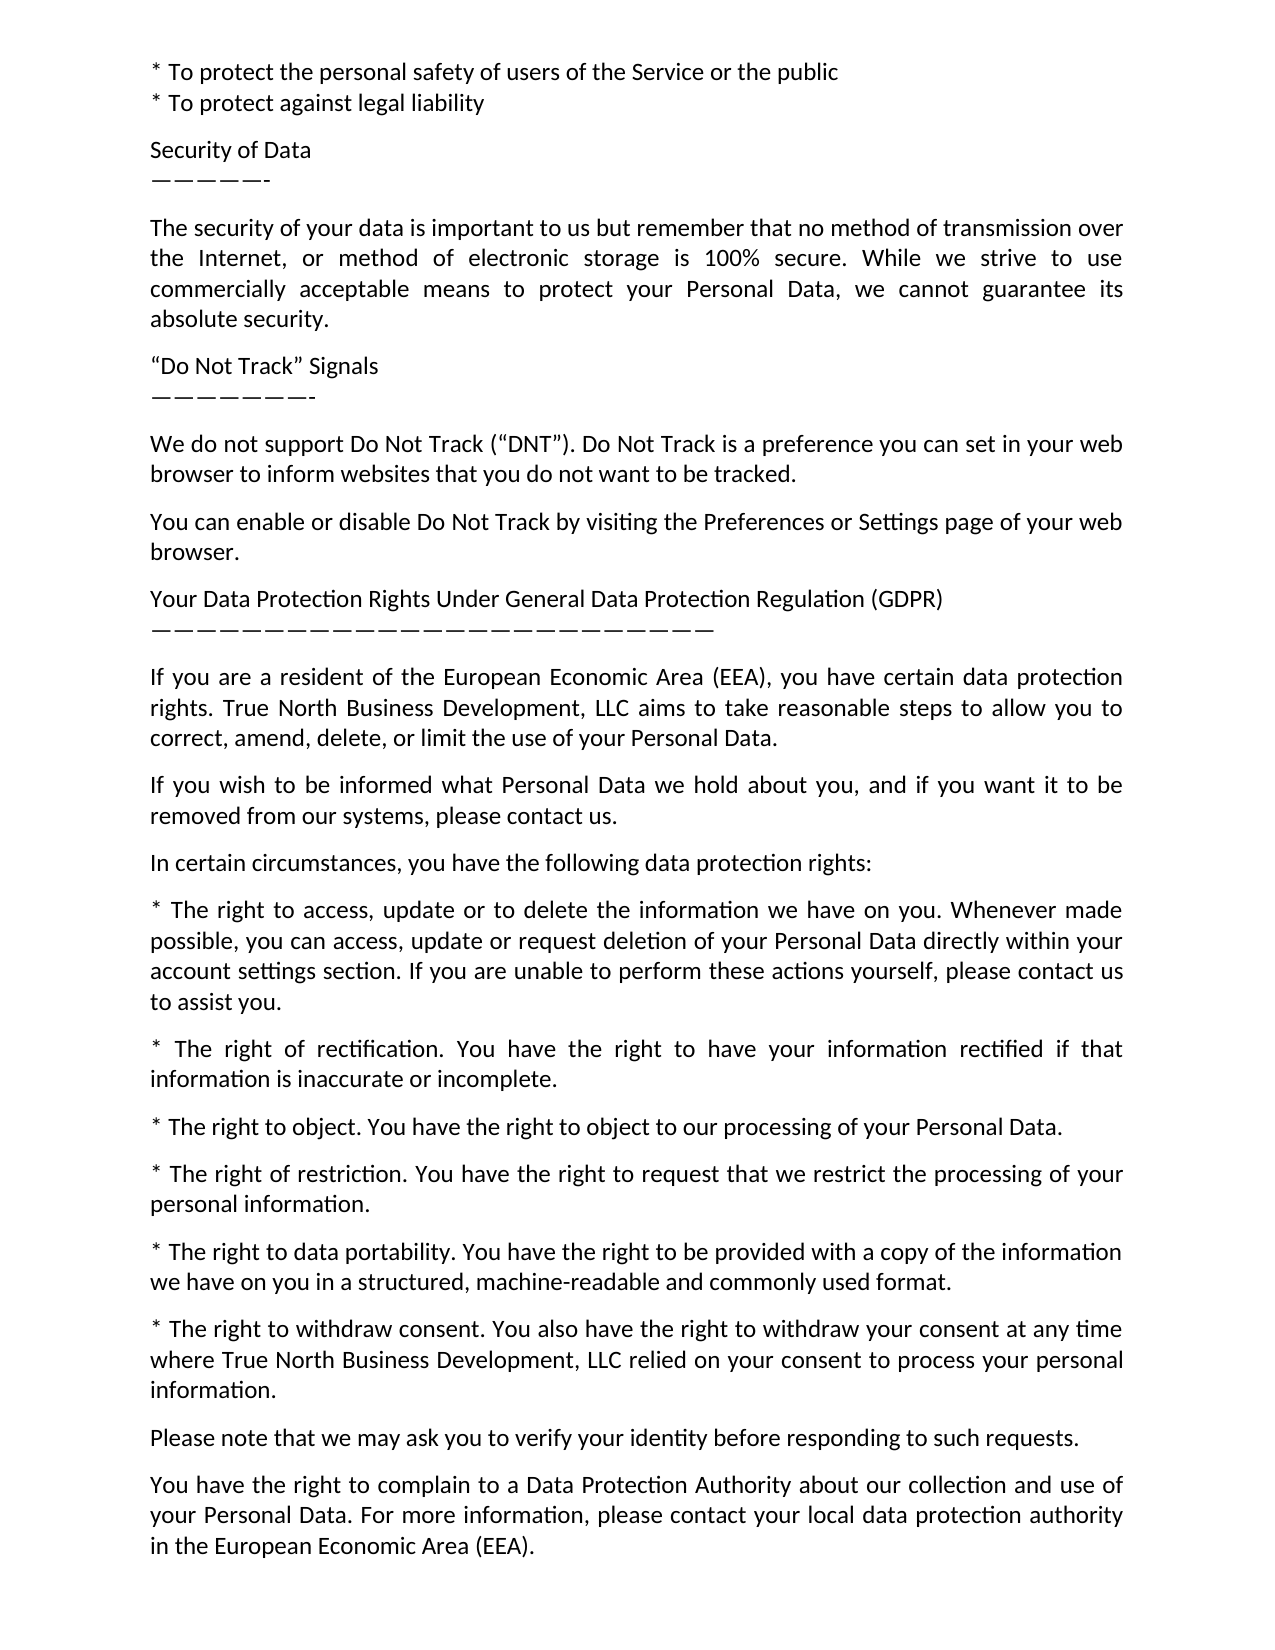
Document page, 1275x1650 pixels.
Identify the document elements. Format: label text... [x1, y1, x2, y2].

text Your Data Protection Rights Under General Data Protection Regulation (GDPR) ————————————————————————— [150, 583, 1125, 644]
text Please note that we may ask you to verify your identity before responding to such requests. [150, 1422, 1125, 1452]
text * The right to object. You have the right to object to our processing of your Personal Data. [150, 1111, 1125, 1141]
text If you are a resident of the European Economic Area (EEA), you have certain data protection rights. True North Business Development, LLC aims to take reasonable steps to allow you to correct, amend, delete, or limit the use of your Personal Data. [150, 661, 1125, 753]
text * The right to data portability. You have the right to be provided with a copy of the information we have on you in a structured, machine-readable and commonly used format. [150, 1236, 1125, 1297]
text The security of your data is important to us but remember that no method of transmission over the Internet, or method of electronic storage is 100% secure. While we strive to use commercially acceptable means to protect your Personal Data, we cannot guarantee its absolute security. [150, 212, 1125, 334]
text * The right of rectification. You have the right to have your information rectified if that information is inaccurate or incomplete. [150, 1033, 1125, 1094]
text In certain circumstances, you have the following data protection rights: [150, 847, 1125, 878]
text You have the right to complain to a Data Protection Authority about our collection and use of your Personal Data. For more information, please contact your local data protection authority in the European Economic Area (EEA). [150, 1469, 1125, 1560]
text We do not support Do Not Track (“DNT”). Do Not Track is a preference you can set in your web browser to inform websites that you do not want to be tracked. [150, 428, 1125, 489]
text You can enable or disable Do Not Track by visiting the Preferences or Settings page of your web browser. [150, 506, 1125, 567]
text * The right to withdraw consent. You also have the right to withdraw your consent at any time where True North Business Development, LLC relied on your consent to process your personal information. [150, 1313, 1125, 1405]
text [150, 56, 1125, 117]
text * The right of restriction. You have the right to request that we restrict the processing of your personal information. [150, 1158, 1125, 1219]
text Security of Data —————- [150, 134, 1125, 195]
text * The right to access, update or to delete the information we have on you. Whenever made possible, you can access, update or request deletion of your Personal Data directly within your account settings section. If you are unable to perform these actions yourself, please contact us to assist you. [150, 894, 1125, 1016]
text If you wish to be informed what Personal Data we hold about you, and if you want it to be removed from our systems, please contact us. [150, 769, 1125, 831]
text “Do Not Track” Signals ———————- [150, 350, 1125, 411]
